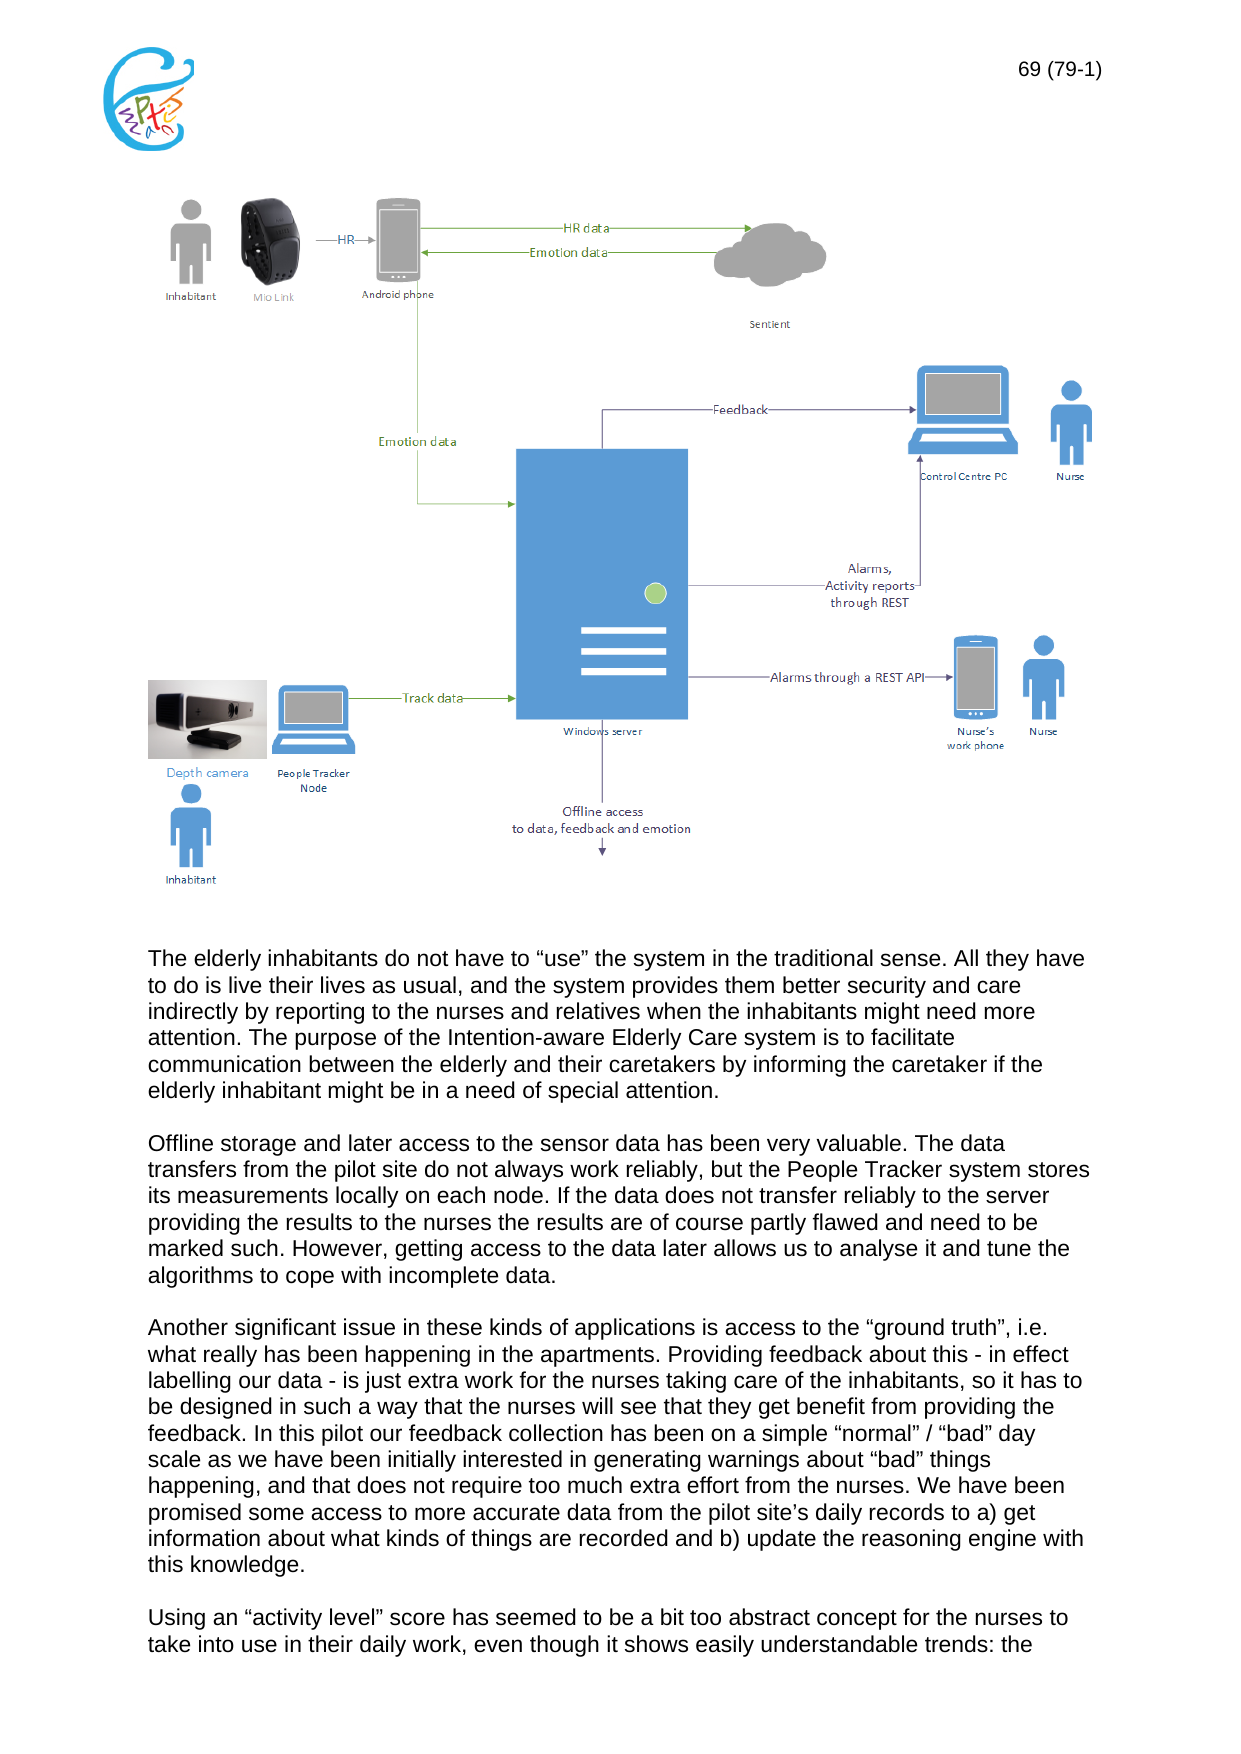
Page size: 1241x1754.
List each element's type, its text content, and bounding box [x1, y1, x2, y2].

picture [147, 196, 1093, 893]
text Offline storage and later access to the sensor data has been very valuable. The data transfers from the pilot site do not always work reliably, but the People Tracker system stores its measurements locally on each node. If the data does not transfer reliably to the server providing the results to the nurses the results are of course partly flawed and need to be marked such. However, getting access to the data later allows us to analyse it and tune the algorithms to cope with incomplete data. [148, 1130, 1092, 1288]
text The elderly inhabitants do not have to “use” the system in the traditional sense. All they have to do is live their lives as usual, and the system provides them better security and care indirectly by reporting to the nurses and relatives when the inhabitants might need more attention. The purpose of the Intention-aware Elderly Care system is to facilitate communication between the elderly and their caretakers by informing the caretaker if the elderly inhabitant might be in a need of special attention. [148, 945, 1092, 1103]
picture [103, 47, 194, 151]
text Another significant issue in these kinds of applications is access to the “ground truth”, i.e. what really has been happening in the apartments. Providing feedback about this - in effect labelling our data - is just extra work for the nurses taking care of the inhabitants, so it has to be designed in such a way that the nurses will see that they get benefit from providing the feedback. In this pilot our feedback collection has been on a simple “normal” / “bad” day scale as we have been initially interested in generating warnings about “bad” things happening, and that does not require too much extra effort from the nurses. We have been promised some access to more accurate data from the pilot site’s daily records to a) get information about what kinds of things are recorded and b) update the reasoning engine with this knowledge. [148, 1314, 1092, 1578]
